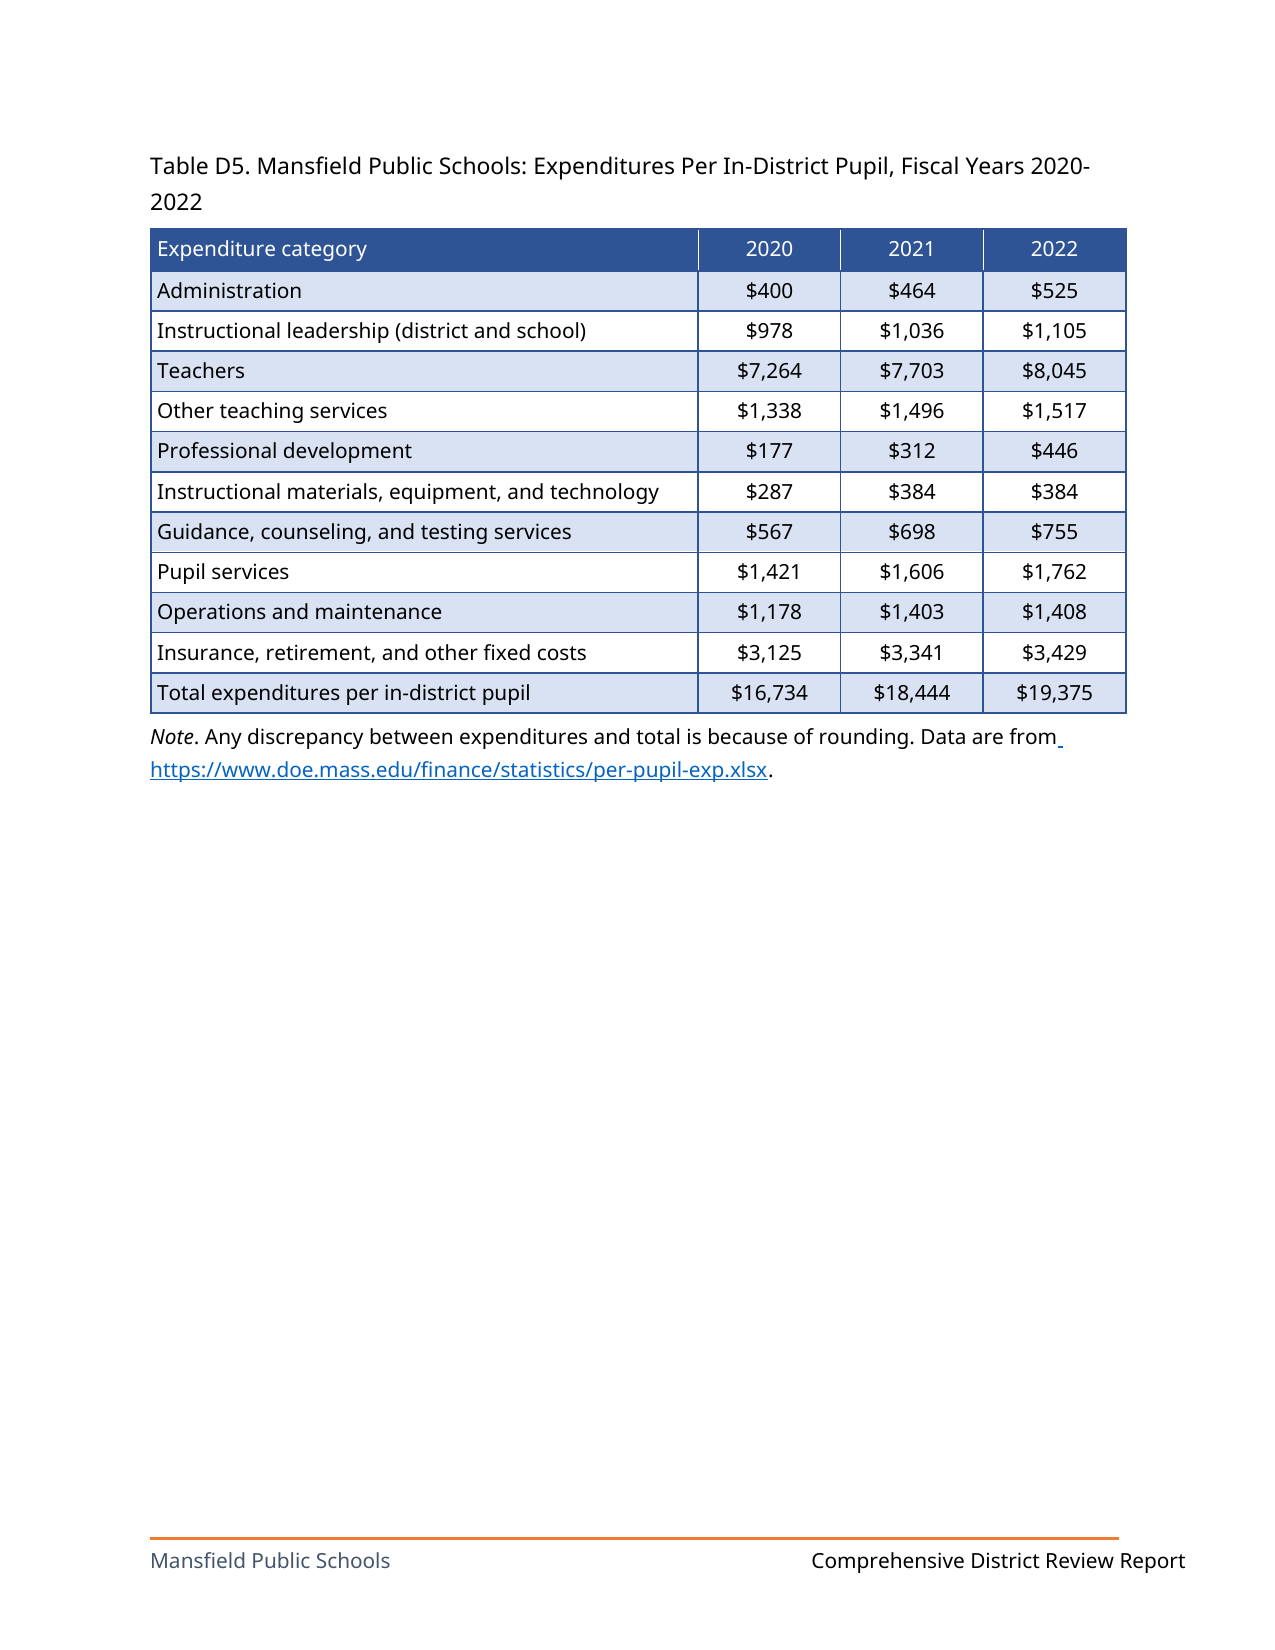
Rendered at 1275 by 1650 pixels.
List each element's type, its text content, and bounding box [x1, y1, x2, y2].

title Table D5. Mansfield Public Schools: Expenditures Per In-District Pupil, Fiscal Years 2020-2022 [150, 150, 1125, 217]
table_cell $698 [841, 513, 982, 551]
table_cell $19,375 [984, 674, 1125, 712]
table_cell $1,178 [699, 593, 840, 632]
table_cell Guidance, counseling, and testing services [152, 513, 697, 551]
table_cell $1,762 [984, 553, 1125, 592]
table_cell $287 [699, 473, 840, 511]
table_header 2022 [984, 230, 1125, 270]
table_cell $3,341 [841, 633, 982, 672]
table_cell $7,264 [699, 352, 840, 391]
table_cell $3,125 [699, 633, 840, 672]
table_cell $3,429 [984, 633, 1125, 672]
table_cell $384 [841, 473, 982, 511]
table_cell $7,703 [841, 352, 982, 391]
table_cell Instructional leadership (district and school) [152, 312, 697, 350]
table_cell $1,496 [841, 392, 982, 431]
table_cell Operations and maintenance [152, 593, 697, 632]
table_header Expenditure category [152, 230, 698, 270]
table_cell $18,444 [841, 674, 982, 712]
table_cell Total expenditures per in-district pupil [152, 674, 697, 712]
table_cell Other teaching services [152, 392, 697, 431]
table_cell $464 [841, 272, 982, 310]
table_cell Professional development [152, 432, 697, 471]
table_cell $755 [984, 513, 1125, 551]
table_cell $312 [841, 432, 982, 471]
table_cell $1,036 [841, 312, 982, 350]
table_cell $978 [699, 312, 840, 350]
table_cell Pupil services [152, 553, 697, 592]
table_cell $384 [984, 473, 1125, 511]
table_cell Teachers [152, 352, 697, 391]
table_cell $16,734 [699, 674, 840, 712]
table_cell $567 [699, 513, 840, 551]
table_cell $1,105 [984, 312, 1125, 350]
table_cell $400 [699, 272, 840, 310]
table_cell $1,403 [841, 593, 982, 632]
table_cell $1,606 [841, 553, 982, 592]
table_cell $177 [699, 432, 840, 471]
text Note. Any discrepancy between expenditures and total is because of rounding. Data are from https://www.doe.mass.edu/finance/statistics/per-pupil-exp.xlsx. [150, 722, 1125, 783]
table_header 2021 [841, 230, 983, 270]
table_cell $1,421 [699, 553, 840, 592]
table_cell $1,338 [699, 392, 840, 431]
table_cell Instructional materials, equipment, and technology [152, 473, 697, 511]
table_cell $525 [984, 272, 1125, 310]
table_cell Insurance, retirement, and other fixed costs [152, 633, 697, 672]
table_header 2020 [699, 230, 840, 270]
table_cell $8,045 [984, 352, 1125, 391]
table_cell Administration [152, 272, 697, 310]
table_cell $1,517 [984, 392, 1125, 431]
table_cell $446 [984, 432, 1125, 471]
table_cell $1,408 [984, 593, 1125, 632]
